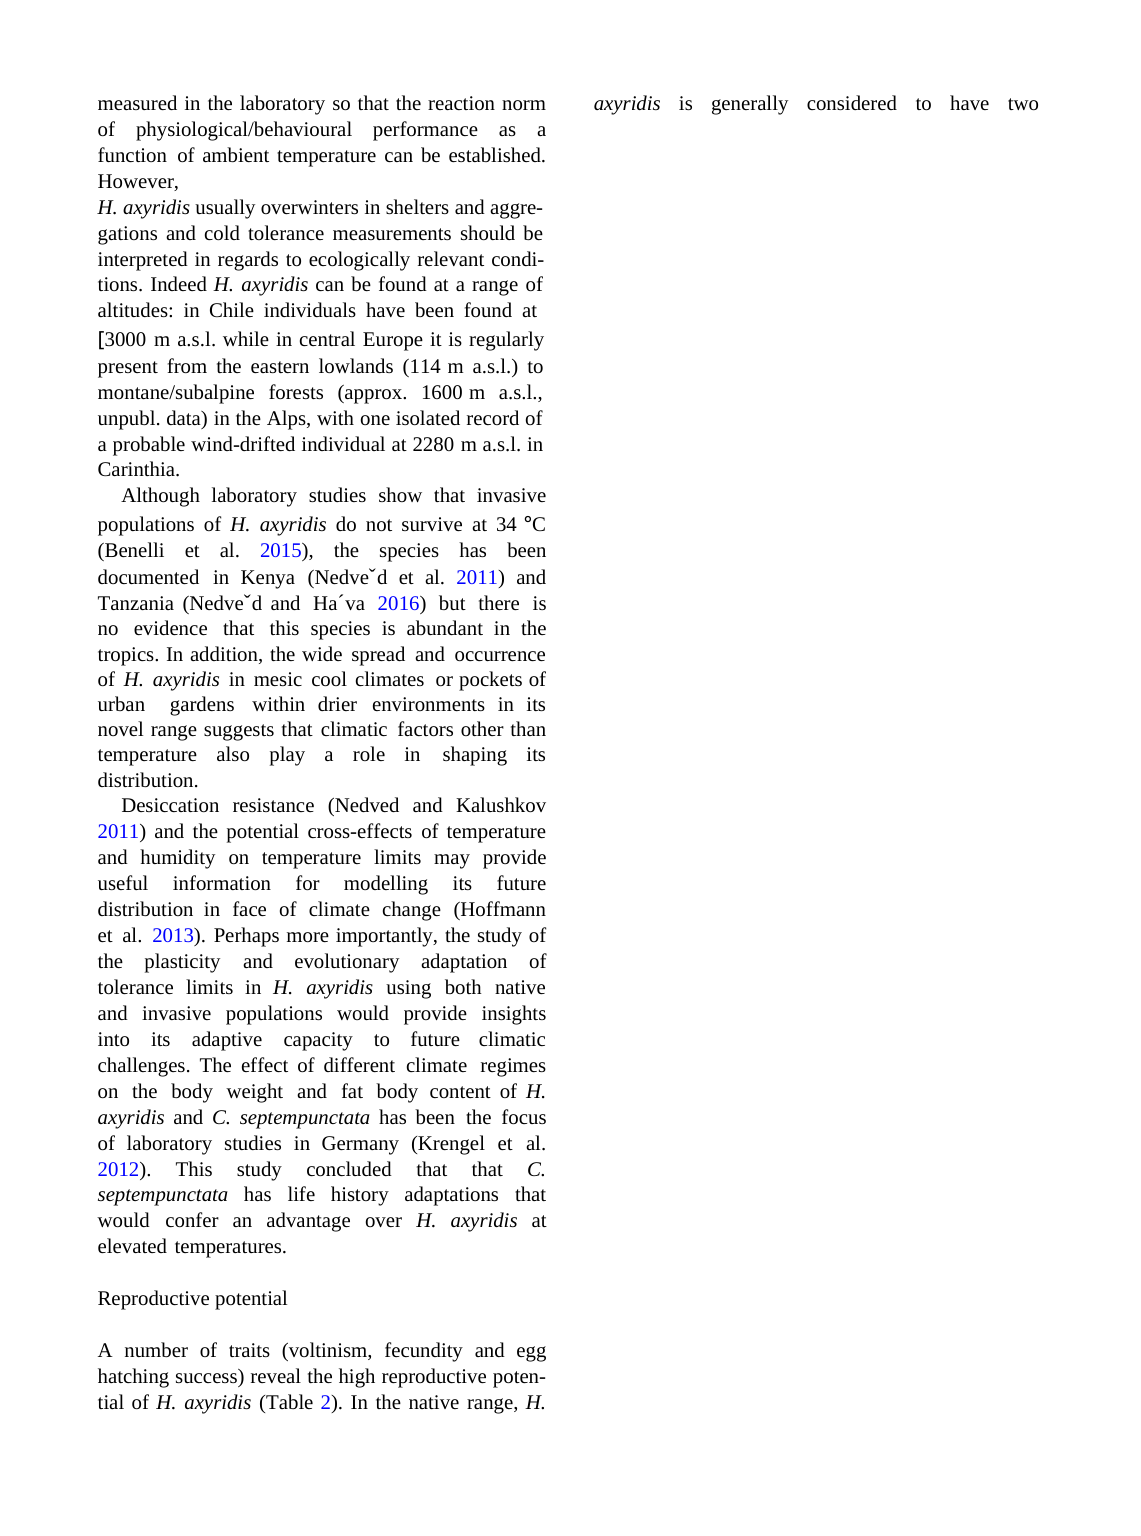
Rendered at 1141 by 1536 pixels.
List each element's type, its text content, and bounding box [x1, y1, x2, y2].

text Desiccation resistance (Nedved and Kalushkov 2011) and the potential cross-effects of temperature and humidity on temperature limits may provide useful information for modelling its future distribution in face of climate change (Hoffmann et al. 2013). Perhaps more importantly, the study of the plasticity and evolutionary adaptation of tolerance limits in H. axyridis using both native and invasive populations would provide insights into its adaptive capacity to future climatic challenges. The effect of different climate regimes on the body weight and fat body content of H. axyridis and C. septempunctata has been the focus of laboratory studies in Germany (Krengel et al. 2012). This study concluded that that C. septempunctata has life history adaptations that would confer an advantage over H. axyridis at elevated temperatures. [97, 793, 546, 1258]
text Although laboratory studies show that invasive populations of H. axyridis do not survive at 34 °C (Benelli et al. 2015), the species has been documented in Kenya (Nedveˇd et al. 2011) and Tanzania (Nedveˇd and Ha´va 2016) but there is no evidence that this species is abundant in the tropics. In addition, the wide spread and occurrence of H. axyridis in mesic cool climates or pockets of urban gardens within drier environments in its novel range suggests that climatic factors other than temperature also play a role in shaping its distribution. [97, 483, 546, 792]
text H. axyridis usually overwinters in shelters and aggre- gations and cold tolerance measurements should be interpreted in regards to ecologically relevant condi- tions. Indeed H. axyridis can be found at a range of altitudes: in Chile individuals have been found at [3000 m a.s.l. while in central Europe it is regularly present from the eastern lowlands (114 m a.s.l.) to montane/subalpine forests (approx. 1600 m a.s.l., unpubl. data) in the Alps, with one isolated record of a probable wind-drifted individual at 2280 m a.s.l. in Carinthia. [97, 195, 546, 481]
text Reproductive potential [97, 1286, 546, 1310]
text measured in the laboratory so that the reaction norm of physiological/behavioural performance as a function of ambient temperature can be established. However, [97, 91, 546, 193]
text A number of traits (voltinism, fecundity and egg hatching success) reveal the high reproductive poten- tial of H. axyridis (Table 2). In the native range, H. axyridis is generally considered to have two [97, 1338, 546, 1414]
